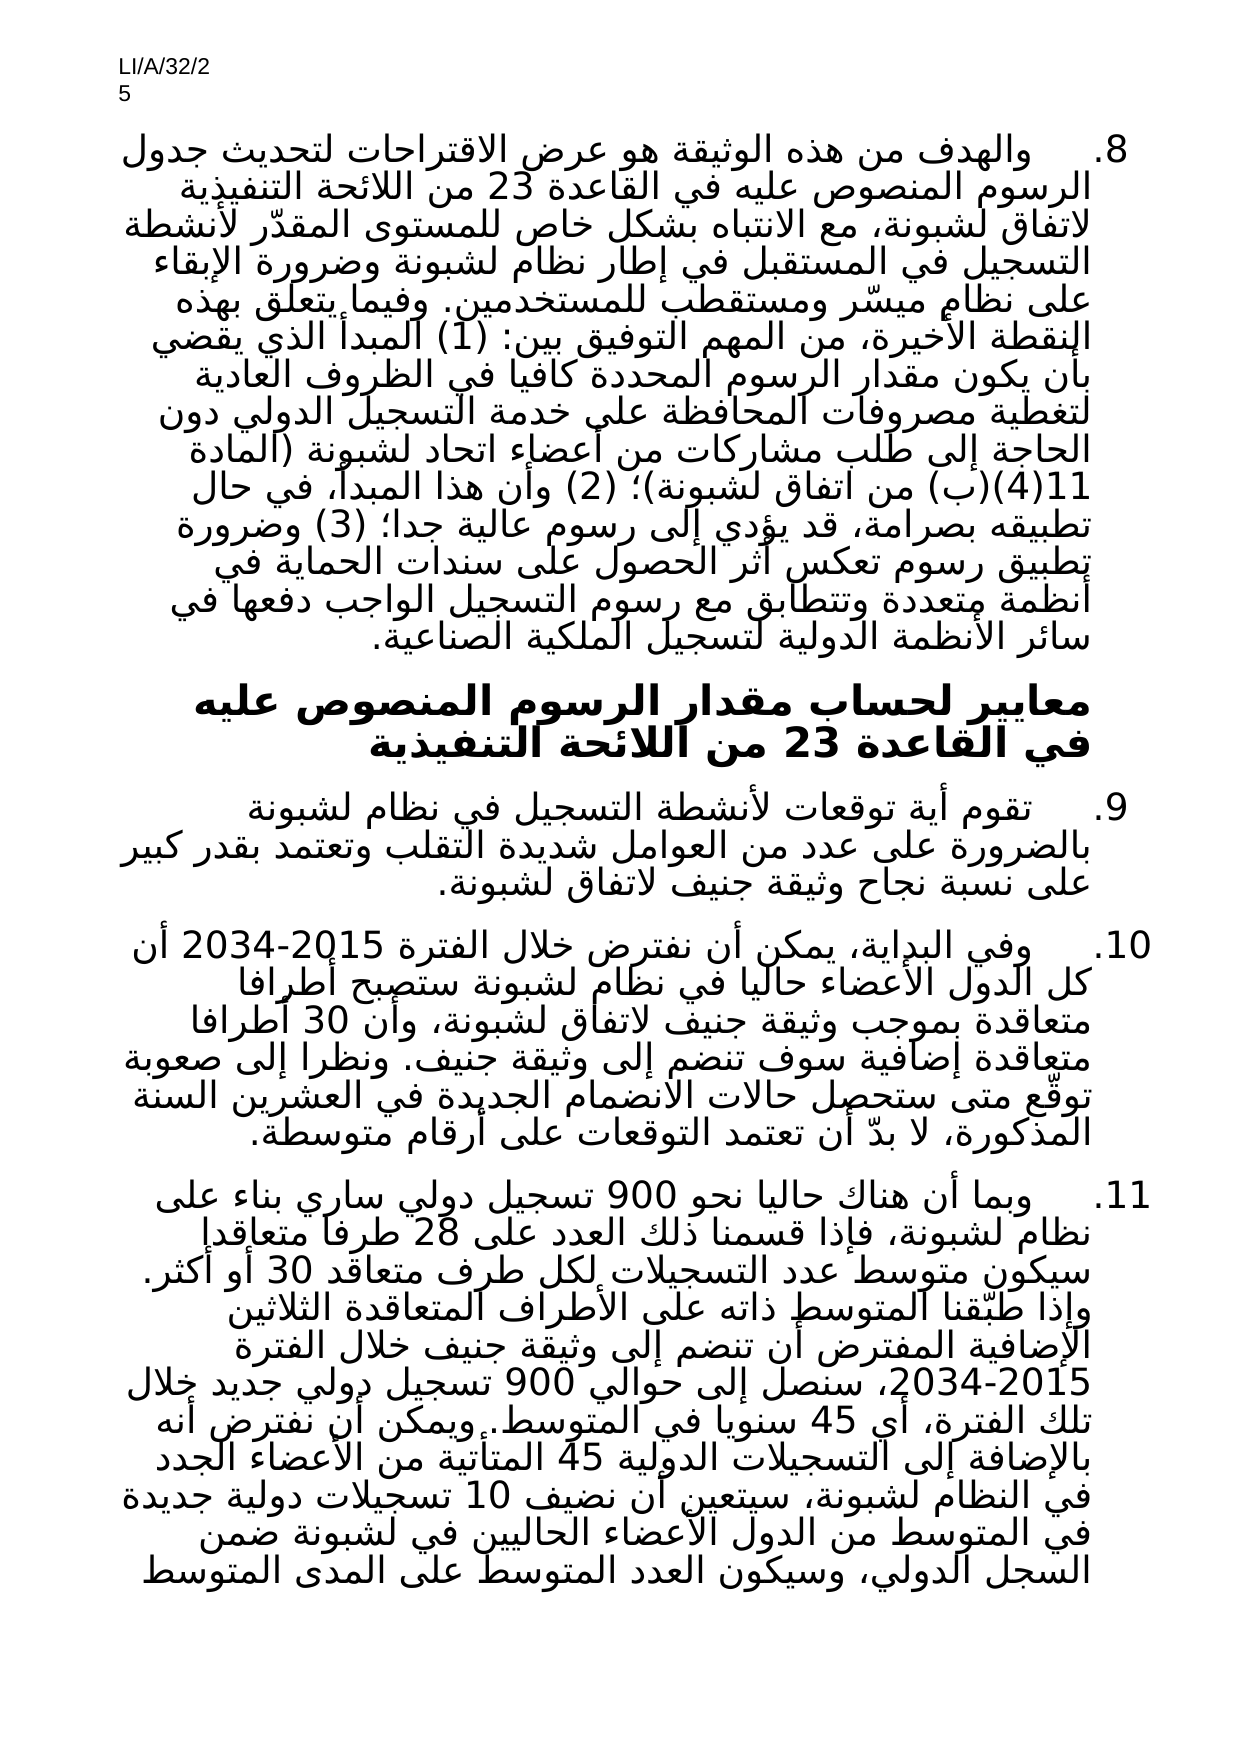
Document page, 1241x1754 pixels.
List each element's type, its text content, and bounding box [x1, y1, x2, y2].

text وفي البداية، يمكن أن نفترض خلال الفترة 2015-2034 أن كل الدول الأعضاء حاليا في نظام لشبونة ستصبح أطرافا متعاقدة بموجب وثيقة جنيف لاتفاق لشبونة، وأن 30 أطرافا متعاقدة إضافية سوف تنضم إلى وثيقة جنيف. ونظرا إلى صعوبة توقّع متى ستحصل حالات الانضمام الجديدة في العشرين السنة المذكورة، لا بدّ أن تعتمد التوقعات على أرقام متوسطة. [118, 928, 1092, 1153]
subtitle معايير لحساب مقدار الرسوم المنصوص عليه في القاعدة 23 من اللائحة التنفيذية [118, 682, 1092, 766]
text والهدف من هذه الوثيقة هو عرض الاقتراحات لتحديث جدول الرسوم المنصوص عليه في القاعدة 23 من اللائحة التنفيذية لاتفاق لشبونة، مع الانتباه بشكل خاص للمستوى المقدّر لأنشطة التسجيل في المستقبل في إطار نظام لشبونة وضرورة الإبقاء على نظام ميسّر ومستقطب للمستخدمين. وفيما يتعلق بهذه النقطة الأخيرة، من المهم التوفيق بين: (1) المبدأ الذي يقضي بأن يكون مقدار الرسوم المحددة كافيا في الظروف العادية لتغطية مصروفات المحافظة على خدمة التسجيل الدولي دون الحاجة إلى طلب مشاركات من أعضاء اتحاد لشبونة (المادة 11(4)(ب) من اتفاق لشبونة)؛ (2) وأن هذا المبدأ، في حال تطبيقه بصرامة، قد يؤدي إلى رسوم عالية جدا؛ (3) وضرورة تطبيق رسوم تعكس أثر الحصول على سندات الحماية في أنظمة متعددة وتتطابق مع رسوم التسجيل الواجب دفعها في سائر الأنظمة الدولية لتسجيل الملكية الصناعية. [118, 132, 1092, 657]
text تقوم أية توقعات لأنشطة التسجيل في نظام لشبونة بالضرورة على عدد من العوامل شديدة التقلب وتعتمد بقدر كبير على نسبة نجاح وثيقة جنيف لاتفاق لشبونة. [118, 791, 1092, 903]
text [118, 1178, 1092, 1591]
